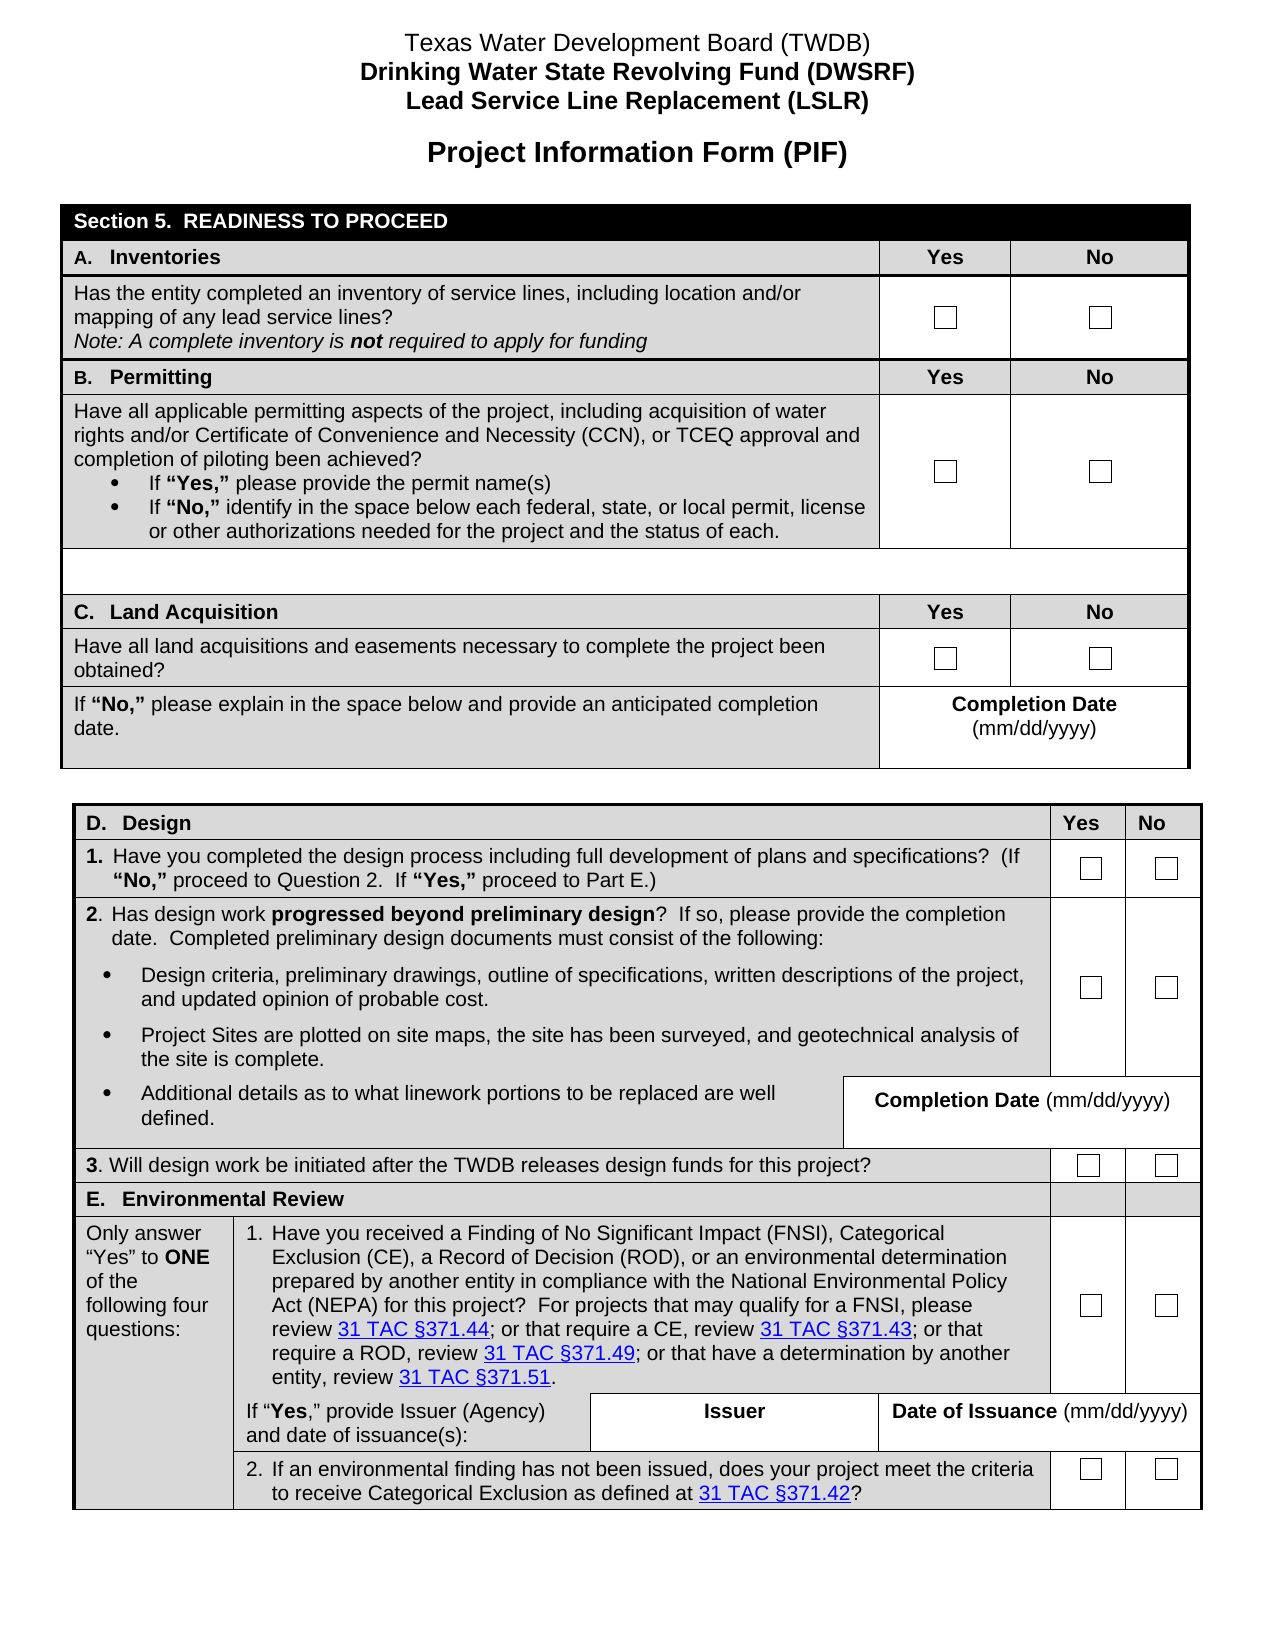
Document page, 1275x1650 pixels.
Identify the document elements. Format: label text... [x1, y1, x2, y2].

table_cell [1051, 1217, 1125, 1393]
table_cell Yes [880, 361, 1010, 394]
table_cell No [1011, 595, 1187, 628]
table_cell Have you received a Finding of No Significant Impact (FNSI), Categorical Exclusion (CE), a Record of Decision (ROD), or an environmental determination prepared by another entity in compliance with the National Environmental Policy Act (NEPA) for this project? For projects that may qualify for a FNSI, please review 31 TAC §371.44; or that require a CE, review 31 TAC §371.43; or that require a ROD, review 31 TAC §371.49; or that have a determination by another entity, review 31 TAC §371.51. [234, 1217, 1050, 1393]
table_cell [1126, 1452, 1200, 1509]
table_cell E. Environmental Review [76, 1183, 1050, 1216]
table_cell Have all applicable permitting aspects of the project, including acquisition of water rights and/or Certificate of Convenience and Necessity (CCN), or TCEQ approval and completion of piloting been achieved? If “Yes,” please provide the permit name(s) If “No,” identify in the space below each federal, state, or local permit, license or other authorizations needed for the project and the status of each. [63, 395, 879, 548]
table_cell [1126, 840, 1200, 897]
table_cell Completion Date (mm/dd/yyyy) [844, 1077, 1200, 1148]
table_cell [1051, 1149, 1125, 1182]
table_cell [1126, 1149, 1200, 1182]
table_cell No [1011, 361, 1187, 394]
table_cell [1126, 898, 1200, 1076]
table_cell No [1011, 241, 1187, 274]
table_cell Yes [880, 241, 1010, 274]
table_header No [1126, 806, 1200, 839]
table_cell [880, 629, 1010, 686]
table_cell [63, 549, 1187, 594]
table_cell 3. Will design work be initiated after the TWDB releases design funds for this project? [76, 1149, 1050, 1182]
table_cell Issuer [591, 1394, 878, 1451]
table_cell [880, 395, 1010, 548]
table_cell If “Yes,” provide Issuer (Agency) and date of issuance(s): [234, 1393, 590, 1451]
table_cell [1126, 1183, 1200, 1216]
table_cell Completion Date (mm/dd/yyyy) [880, 687, 1187, 768]
table_cell Have you completed the design process including full development of plans and specifications? (If “No,” proceed to Question 2. If “Yes,” proceed to Part E.) [76, 840, 1050, 897]
table_cell Only answer “Yes” to ONE of the following four questions: [76, 1217, 233, 1509]
table_header Section 5. READINESS TO PROCEED [63, 205, 1187, 238]
table_cell Date of Issuance (mm/dd/yyyy) [879, 1394, 1200, 1451]
table_cell Permitting [63, 361, 879, 394]
table_cell [1011, 629, 1187, 686]
table_cell If “No,” please explain in the space below and provide an anticipated completion date. [63, 687, 879, 768]
table_cell [1051, 898, 1125, 1076]
table_cell Additional details as to what linework portions to be replaced are well defined. [76, 1076, 843, 1148]
table_cell Inventories [63, 241, 879, 274]
table_cell If an environmental finding has not been issued, does your project meet the criteria to receive Categorical Exclusion as defined at 31 TAC §371.42? [234, 1452, 1050, 1509]
table_cell Has the entity completed an inventory of service lines, including location and/or mapping of any lead service lines? Note: A complete inventory is not required to apply for funding [63, 277, 879, 358]
table_cell [1051, 840, 1125, 897]
table_cell Yes [880, 595, 1010, 628]
table_cell C. Land Acquisition [63, 595, 879, 628]
table_header Yes [1051, 806, 1125, 839]
table_cell [1051, 1183, 1125, 1216]
table_cell [1011, 277, 1187, 358]
table_cell [880, 277, 1010, 358]
table_header D. Design [76, 806, 1050, 839]
table_cell [1126, 1217, 1200, 1393]
table_cell Have all land acquisitions and easements necessary to complete the project been obtained? [63, 629, 879, 686]
table_cell 2. Has design work progressed beyond preliminary design? If so, please provide the completion date. Completed preliminary design documents must consist of the following: Design criteria, preliminary drawings, outline of specifications, written descriptions of the project, and updated opinion of probable cost. Project Sites are plotted on site maps, the site has been surveyed, and geotechnical analysis of the site is complete. [76, 898, 1050, 1076]
table_cell [1051, 1452, 1125, 1509]
table_cell [1011, 395, 1187, 548]
